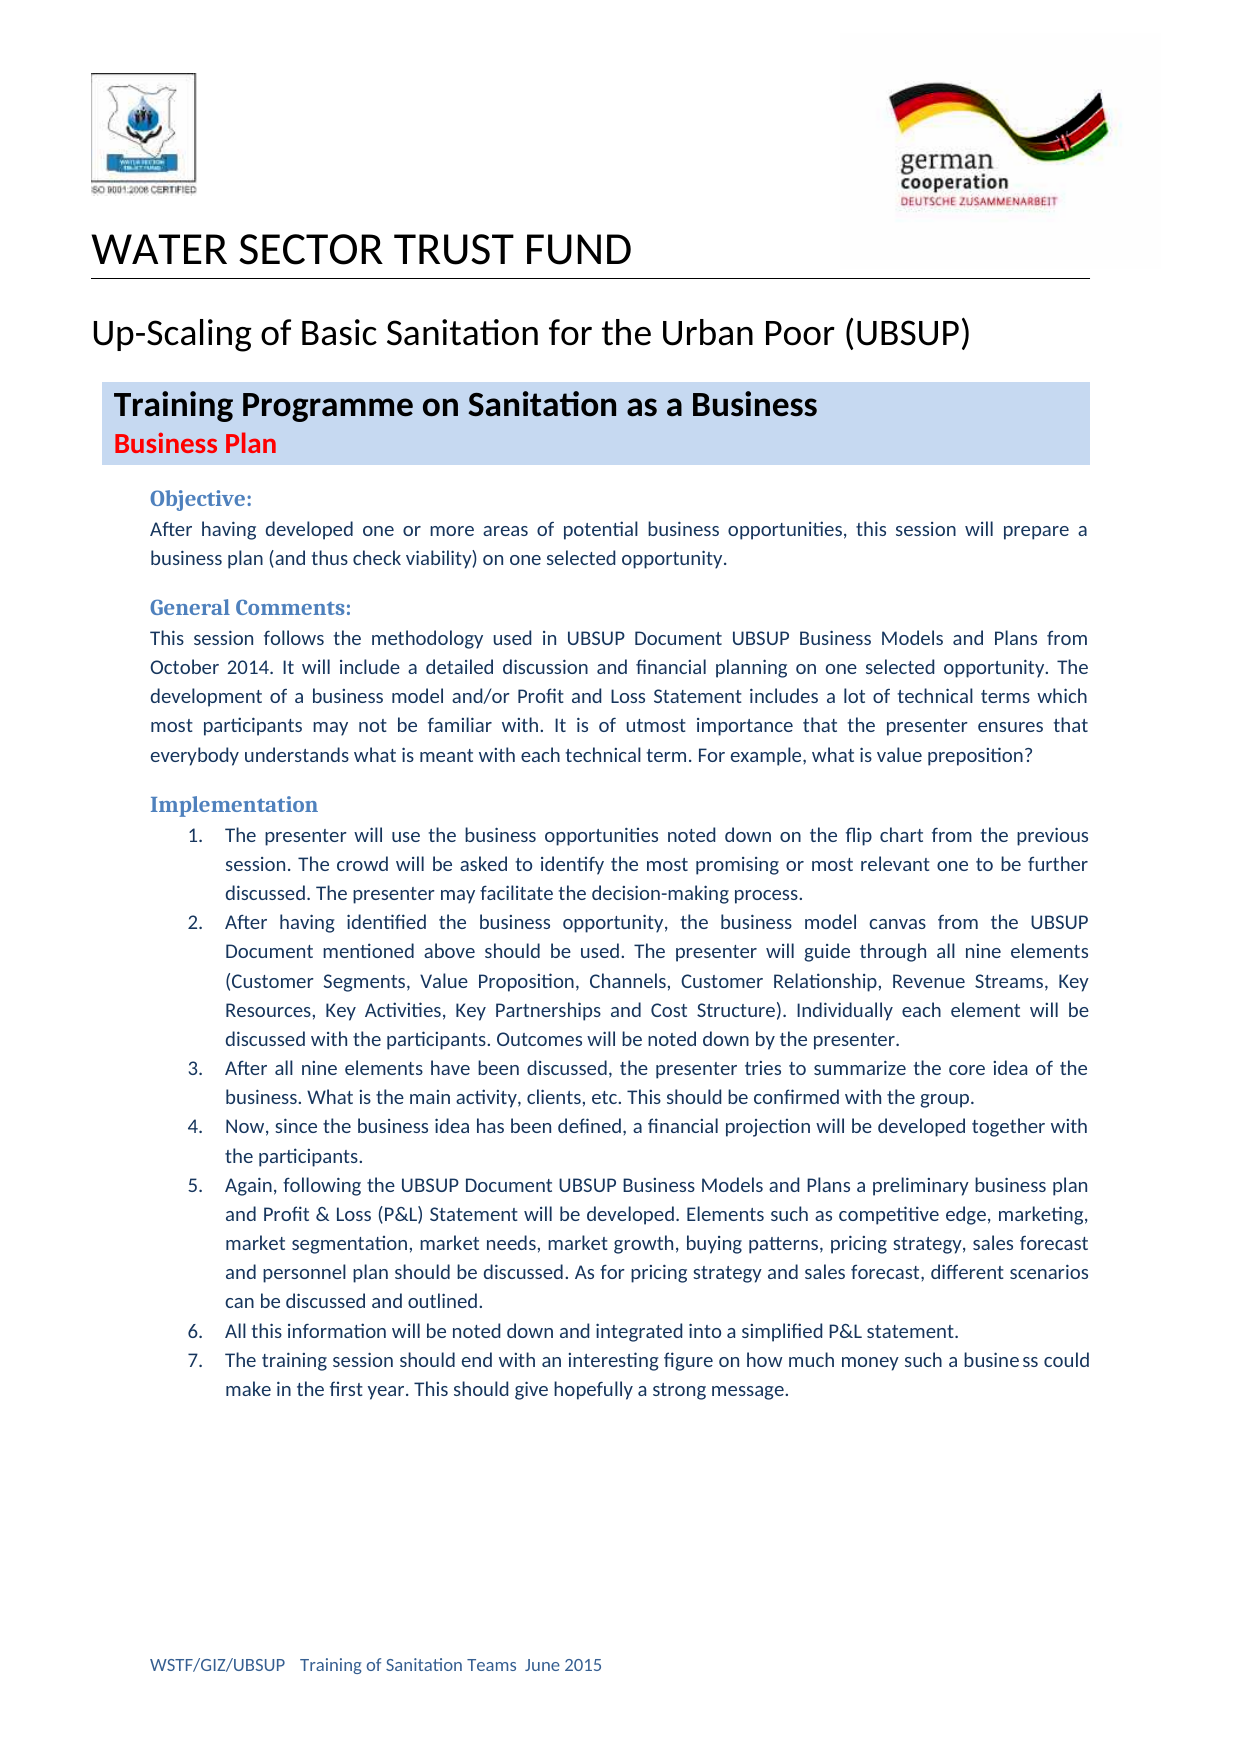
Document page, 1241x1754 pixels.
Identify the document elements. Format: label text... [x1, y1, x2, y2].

list The training session should end with an interesting figure on how much money such a business could make in the first year. This should give hopefully a strong message. [187, 1347, 1090, 1402]
text After having developed one or more areas of potential business opportunities, this session will prepare a business plan (and thus check viability) on one selected opportunity. [150, 516, 1090, 570]
picture [91, 73, 198, 196]
table_header Training Programme on Sanitation as a Business Business Plan [102, 382, 1090, 465]
text Up-Scaling of Basic Sanitation for the Urban Poor (UBSUP) [91, 308, 1090, 354]
subtitle General Comments: [150, 595, 1090, 621]
subtitle Objective: [150, 486, 1090, 512]
list Again, following the UBSUP Document UBSUP Business Models and Plans a preliminary business plan and Profit & Loss (P&L) Statement will be developed. Elements such as competitive edge, marketing, market segmentation, market needs, market growth, buying patterns, pricing strategy, sales forecast and personnel plan should be discussed. As for pricing strategy and sales forecast, different scenarios can be discussed and outlined. [187, 1172, 1090, 1314]
list The presenter will use the business opportunities noted down on the flip chart from the previous session. The crowd will be asked to identify the most promising or most relevant one to be further discussed. The presenter may facilitate the decision-making process. [187, 822, 1090, 906]
picture [839, 33, 1162, 269]
subtitle Implementation [150, 792, 1090, 818]
text WATER SECTOR TRUST FUND [91, 220, 1090, 278]
list After all nine elements have been discussed, the presenter tries to summarize the core idea of the business. What is the main activity, clients, etc. This should be confirmed with the group. [187, 1055, 1090, 1110]
text This session follows the methodology used in UBSUP Document UBSUP Business Models and Plans from October 2014. It will include a detailed discussion and financial planning on one selected opportunity. The development of a business model and/or Profit and Loss Statement includes a lot of technical terms which most participants may not be familiar with. It is of utmost importance that the presenter ensures that everybody understands what is meant with each technical term. For example, what is value preposition? [150, 625, 1090, 767]
list All this information will be noted down and integrated into a simplified P&L statement. [187, 1318, 1090, 1343]
list After having identified the business opportunity, the business model canvas from the UBSUP Document mentioned above should be used. The presenter will guide through all nine elements (Customer Segments, Value Proposition, Channels, Customer Relationship, Revenue Streams, Key Resources, Key Activities, Key Partnerships and Cost Structure). Individually each element will be discussed with the participants. Outcomes will be noted down by the presenter. [187, 909, 1090, 1052]
list Now, since the business idea has been defined, a financial projection will be developed together with the participants. [187, 1114, 1090, 1168]
